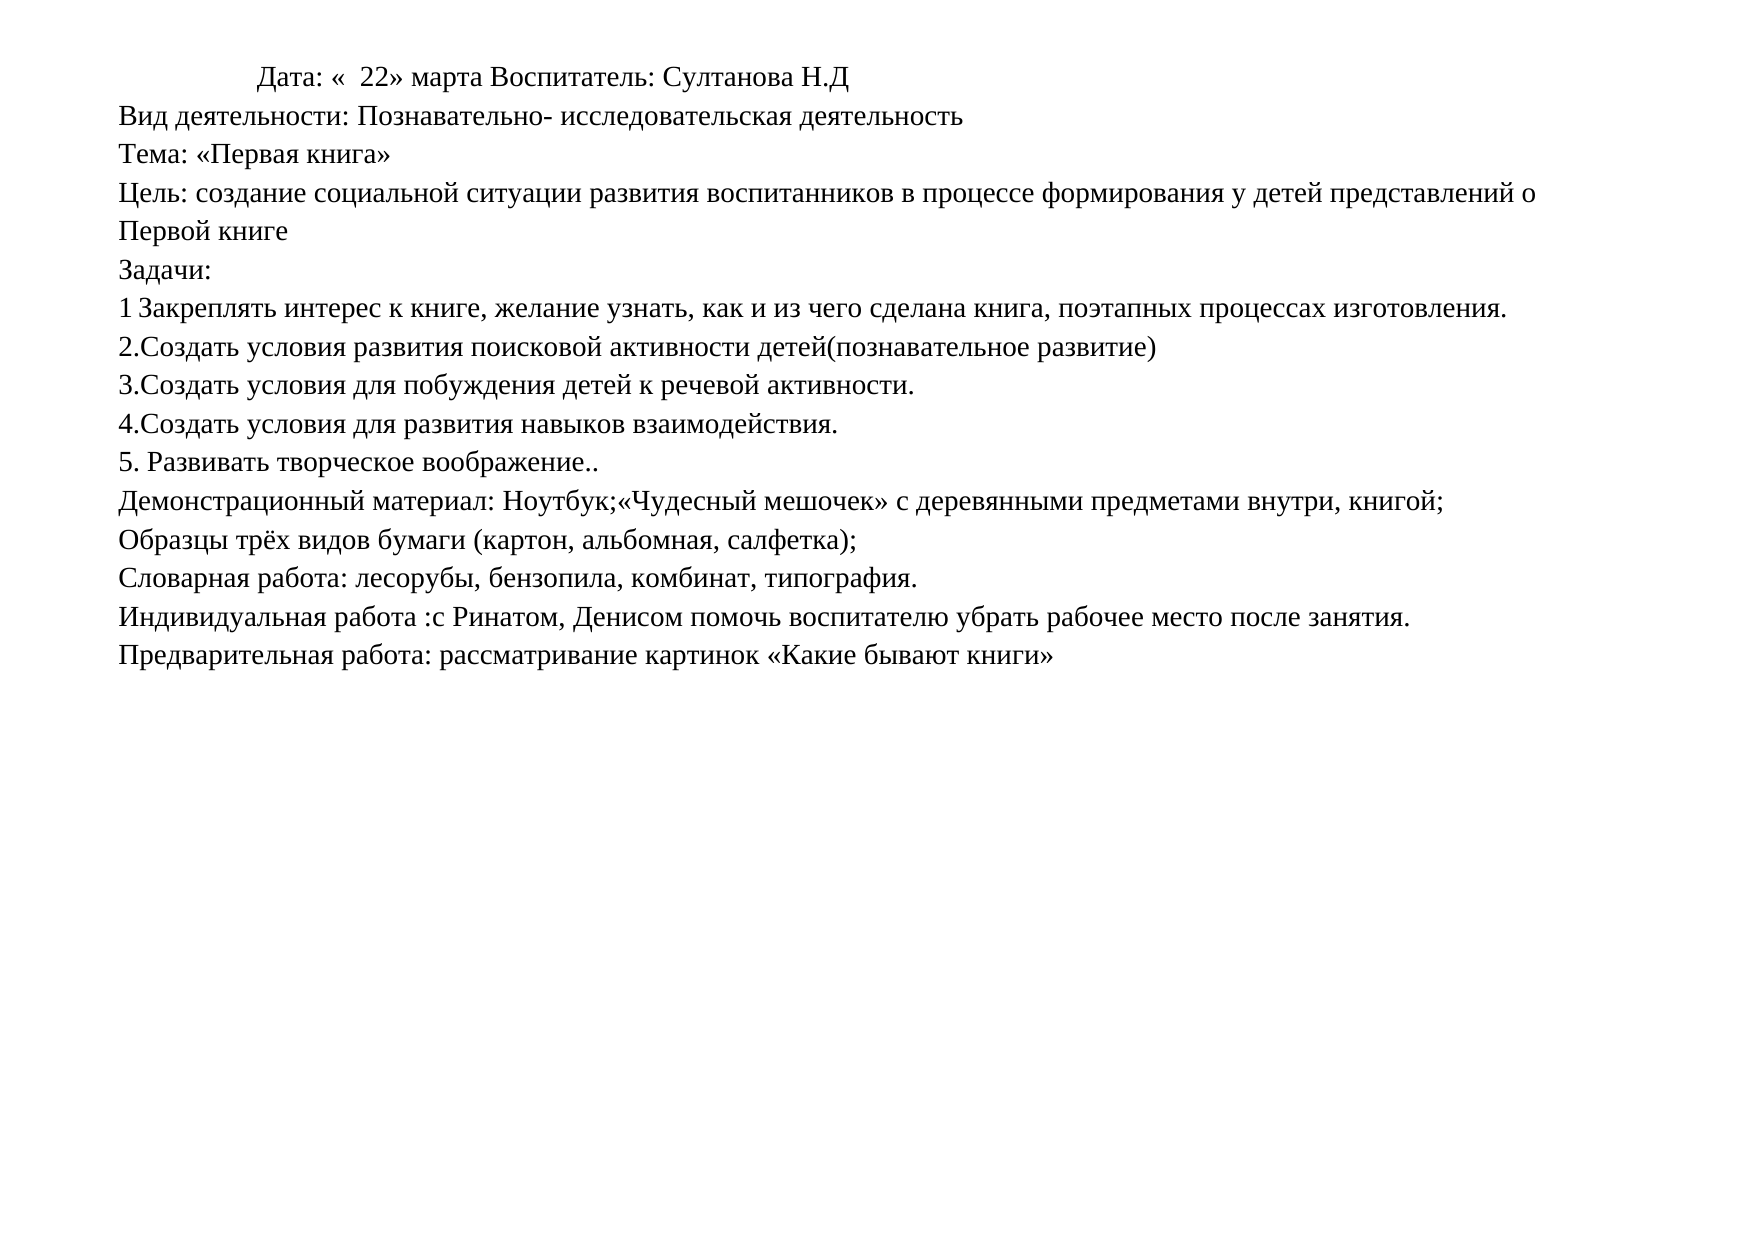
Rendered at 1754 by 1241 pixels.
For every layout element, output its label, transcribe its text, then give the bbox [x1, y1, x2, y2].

text Тема: «Первая книга» [118, 136, 1636, 170]
text Вид деятельности: Познавательно- исследовательская деятельность [118, 98, 1636, 131]
text 1 Закреплять интерес к книге, желание узнать, как и из чего сделана книга, поэтапных процессах изготовления. [118, 290, 1636, 324]
text 4.Создать условия для развития навыков взаимодействия. [118, 406, 1636, 439]
text Индивидуальная работа :с Ринатом, Денисом помочь воспитателю убрать рабочее место после занятия. [118, 599, 1636, 632]
text 2.Создать условия развития поисковой активности детей(познавательное развитие) [118, 329, 1636, 362]
text Дата: « 22» марта Воспитатель: Султанова Н.Д [118, 59, 1636, 93]
text Образцы трёх видов бумаги (картон, альбомная, салфетка); [118, 522, 1636, 555]
text 3.Создать условия для побуждения детей к речевой активности. [118, 367, 1636, 401]
text Цель: создание социальной ситуации развития воспитанников в процессе формирования у детей представлений о Первой книге [118, 175, 1636, 247]
text 5. Развивать творческое воображение.. [118, 444, 1636, 478]
text Предварительная работа: рассматривание картинок «Какие бывают книги» [118, 637, 1636, 671]
text Задачи: [118, 252, 1636, 285]
text Демонстрационный материал: Ноутбук;«Чудесный мешочек» с деревянными предметами внутри, книгой; [118, 483, 1636, 517]
text Словарная работа: лесорубы, бензопила, комбинат, типография. [118, 560, 1636, 594]
